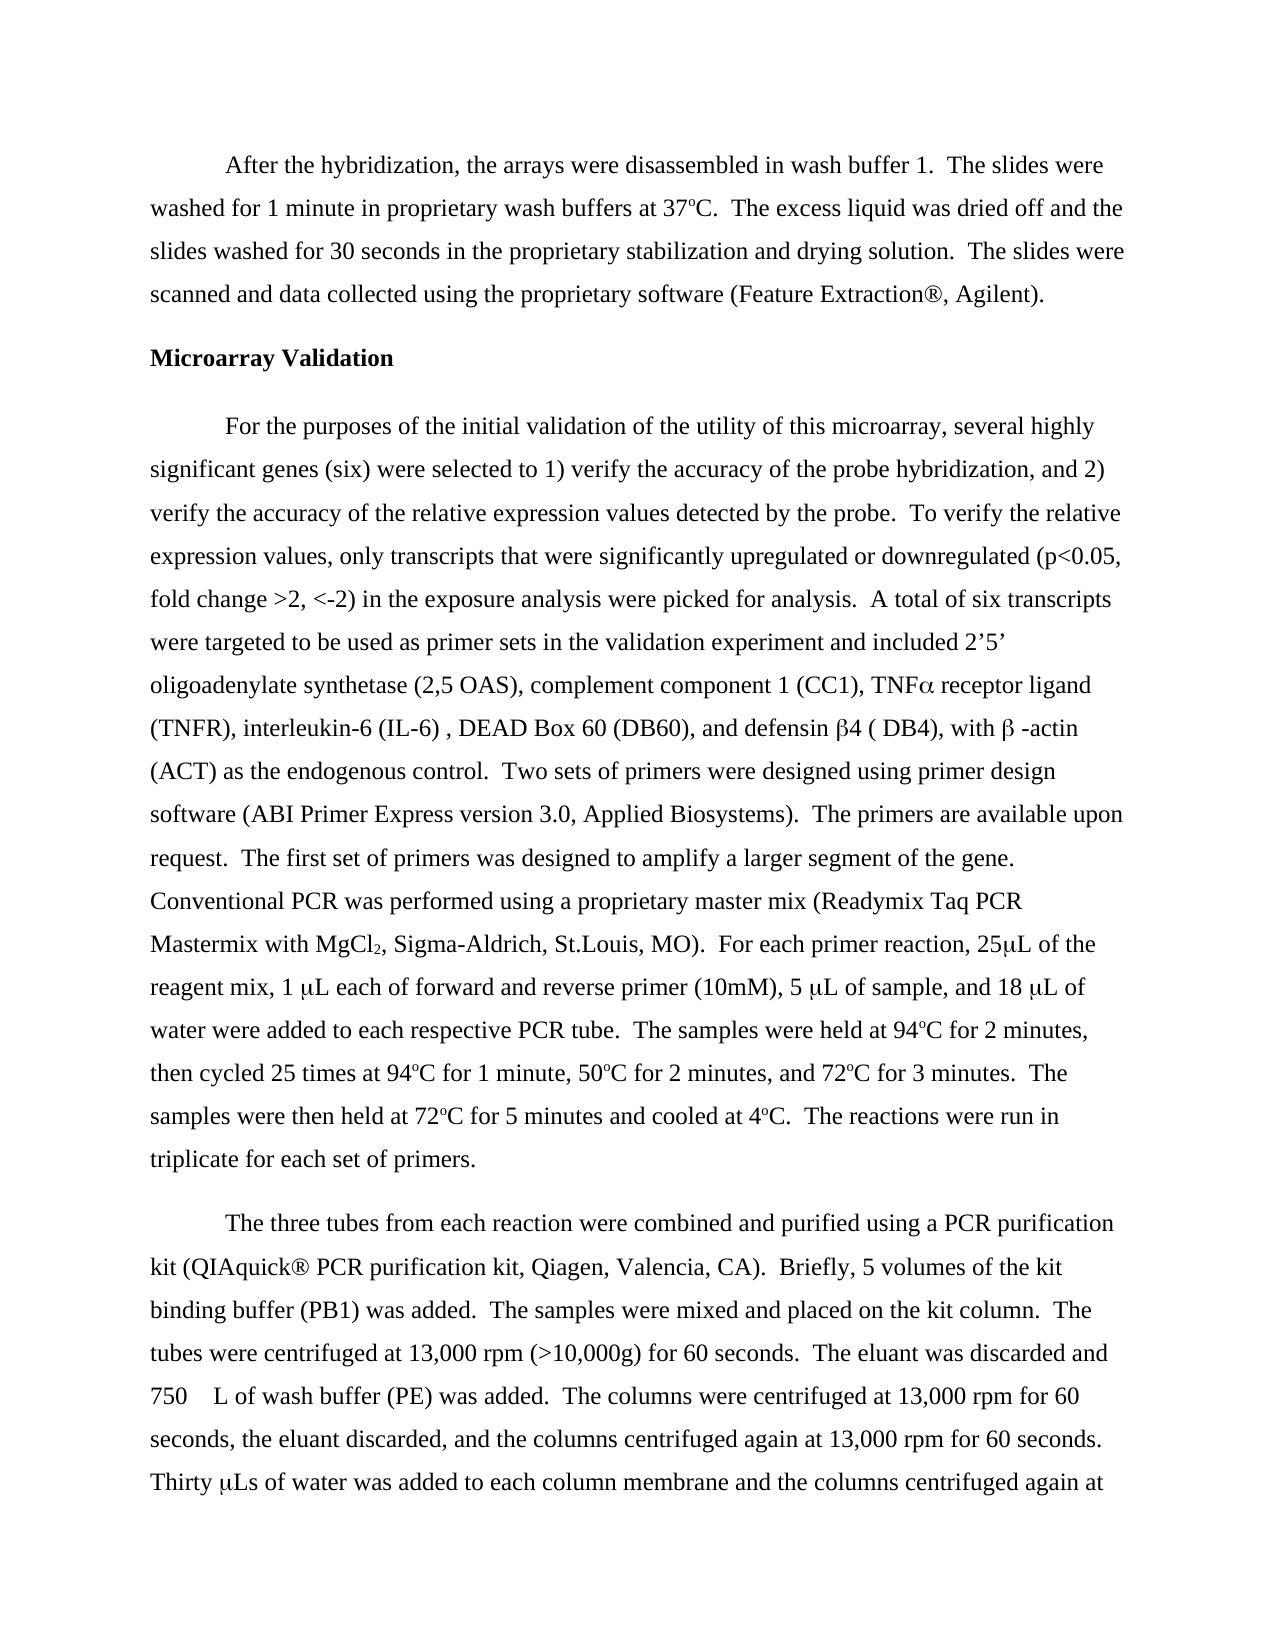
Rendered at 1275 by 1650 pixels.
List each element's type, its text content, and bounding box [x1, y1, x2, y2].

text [150, 1208, 1125, 1496]
subtitle Microarray Validation [150, 343, 1125, 372]
text After the hybridization, the arrays were disassembled in wash buffer 1. The slides were washed for 1 minute in proprietary wash buffers at 37oC. The excess liquid was dried off and the slides washed for 30 seconds in the proprietary stabilization and drying solution. The slides were scanned and data collected using the proprietary software (Feature Extraction®, Agilent). [150, 150, 1125, 308]
text For the purposes of the initial validation of the utility of this microarray, several highly significant genes (six) were selected to 1) verify the accuracy of the probe hybridization, and 2) verify the accuracy of the relative expression values detected by the probe. To verify the relative expression values, only transcripts that were significantly upregulated or downregulated (p<0.05, fold change >2, <-2) in the exposure analysis were picked for analysis. A total of six transcripts were targeted to be used as primer sets in the validation experiment and included 2’5’ oligoadenylate synthetase (2,5 OAS), complement component 1 (CC1), TNF receptor ligand (TNFR), interleukin-6 (IL-6) , DEAD Box 60 (DB60), and defensin 4 ( DB4), with  -actin (ACT) as the endogenous control. Two sets of primers were designed using primer design software (ABI Primer Express version 3.0, Applied Biosystems). The primers are available upon request. The first set of primers was designed to amplify a larger segment of the gene. Conventional PCR was performed using a proprietary master mix (Readymix Taq PCR Mastermix with MgCl2, Sigma-Aldrich, St.Louis, MO). For each primer reaction, 25L of the reagent mix, 1 L each of forward and reverse primer (10mM), 5 L of sample, and 18 L of water were added to each respective PCR tube. The samples were held at 94oC for 2 minutes, then cycled 25 times at 94oC for 1 minute, 50oC for 2 minutes, and 72oC for 3 minutes. The samples were then held at 72oC for 5 minutes and cooled at 4oC. The reactions were run in triplicate for each set of primers. [150, 411, 1125, 1173]
